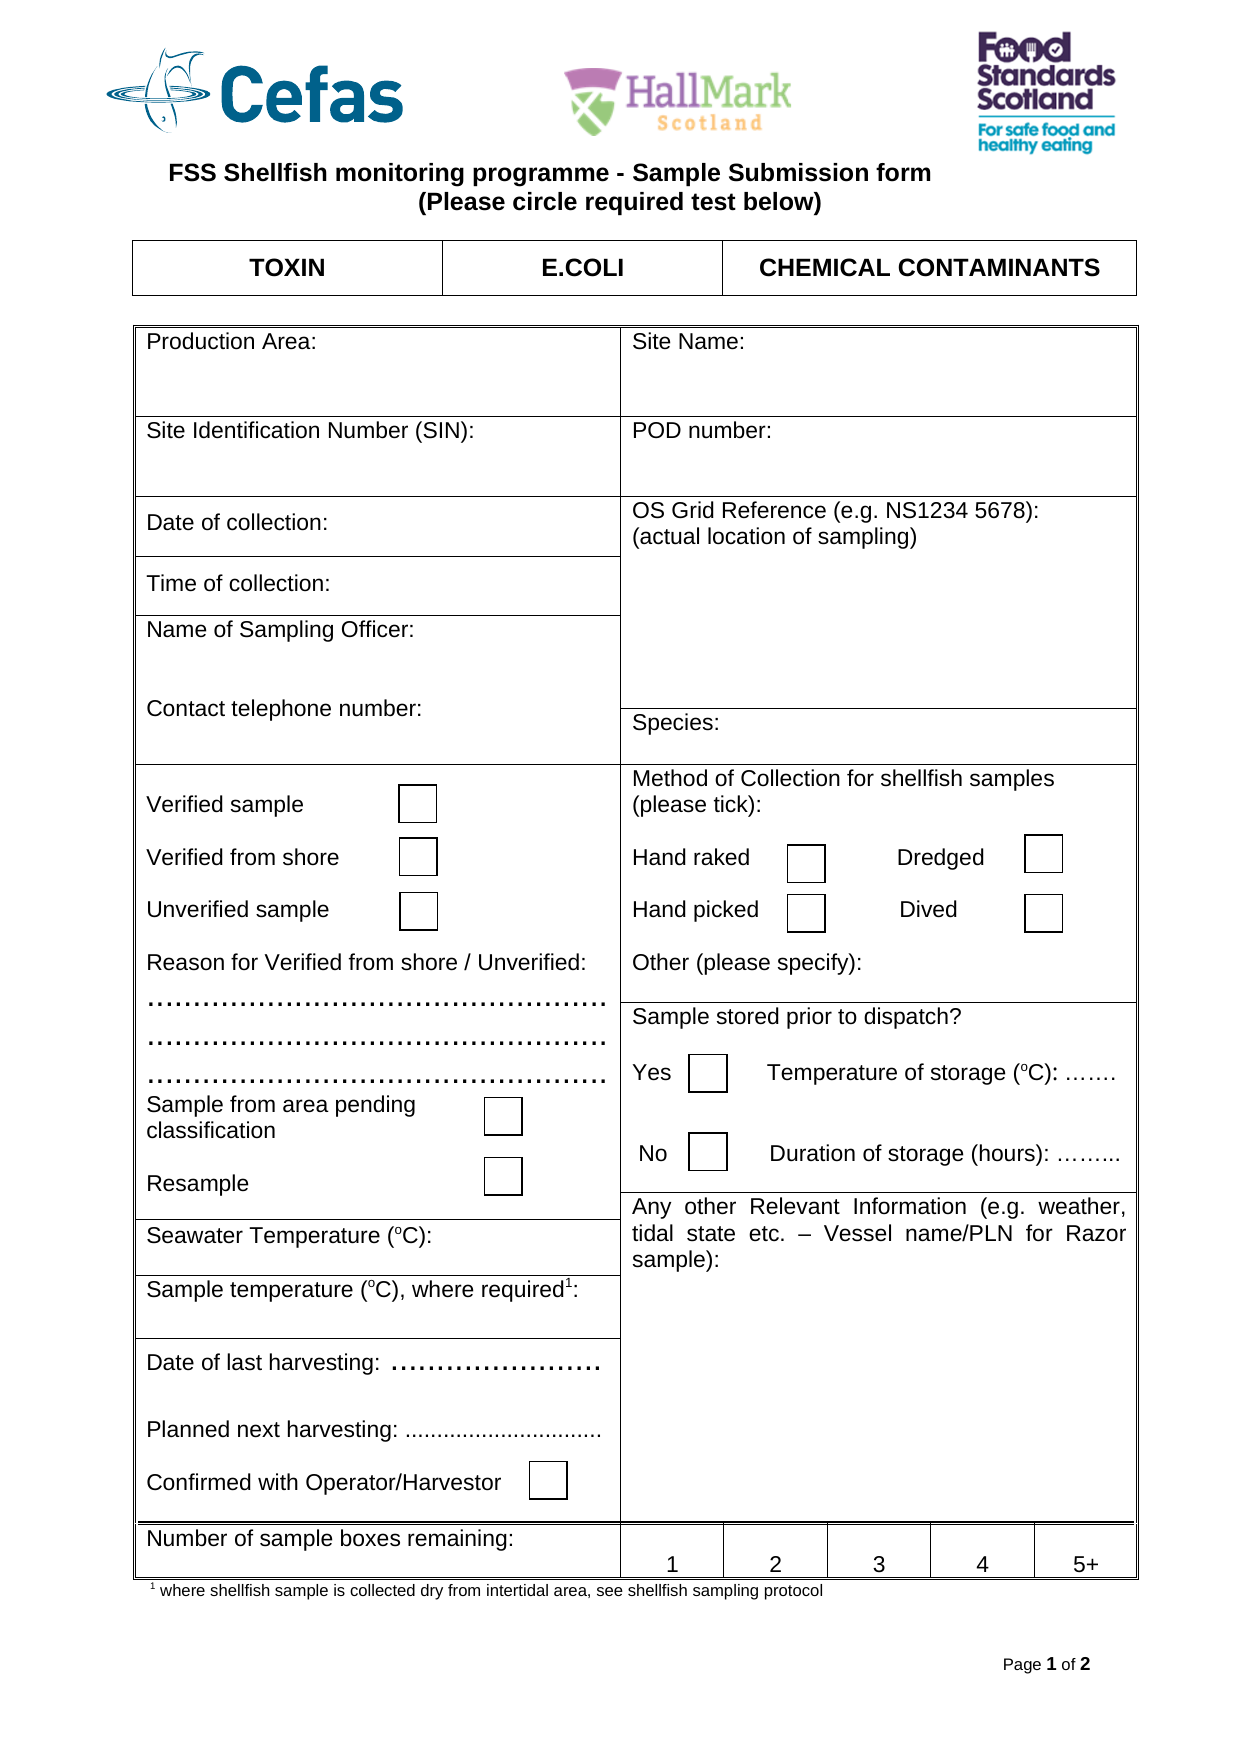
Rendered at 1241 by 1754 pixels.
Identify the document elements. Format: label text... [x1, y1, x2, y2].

table_cell Method of Collection for shellfish samples (please tick): Hand raked Dredged Hand picked Dived Other (please specify): [621, 765, 1136, 1002]
table_cell Date of last harvesting: ....................... Planned next harvesting: ............................... Confirmed with Operator/Harvestor [136, 1339, 620, 1521]
table_cell 5+ [1035, 1521, 1136, 1577]
table_cell Sample stored prior to dispatch? Yes Temperature of storage (oC): ……. No Duration of storage (hours): ……... [621, 1003, 1136, 1192]
table_cell 2 [724, 1525, 827, 1577]
table_cell Date of collection: [136, 497, 620, 556]
table_cell Number of sample boxes remaining: [136, 1521, 620, 1577]
text (Please circle required test below) [150, 187, 1090, 216]
table_header CHEMICAL CONTAMINANTS [723, 241, 1136, 295]
table_cell Species: [621, 709, 1136, 764]
text FSS Shellfish monitoring programme - Sample Submission form [150, 158, 1213, 187]
table_cell Any other Relevant Information (e.g. weather, tidal state etc. – Vessel name/PLN for Razor sample): [621, 1193, 1136, 1521]
table_cell Sample temperature (oC), where required1: [136, 1276, 620, 1338]
picture [130, 96, 187, 103]
table_cell OS Grid Reference (e.g. NS1234 5678): (actual location of sampling) [621, 497, 1136, 707]
table_cell 1 [621, 1525, 723, 1577]
picture [187, 73, 192, 93]
picture [150, 66, 158, 77]
text 1 where shellfish sample is collected dry from intertidal area, see shellfish sampling protocol [150, 1580, 1090, 1599]
table_header Site Name: [621, 328, 1136, 416]
table_header E.COLI [443, 241, 722, 295]
picture [179, 86, 186, 92]
table_cell Seawater Temperature (oC): [136, 1220, 620, 1274]
table_cell 3 [828, 1525, 930, 1577]
table_cell Time of collection: [136, 557, 620, 614]
table_cell 4 [931, 1525, 1034, 1577]
picture [564, 68, 792, 136]
table_cell POD number: [621, 417, 1136, 496]
table_cell Name of Sampling Officer: Contact telephone number: [136, 616, 620, 764]
table_header TOXIN [133, 241, 442, 295]
picture [164, 72, 171, 80]
picture [169, 85, 179, 91]
picture [127, 85, 146, 93]
picture [967, 22, 1121, 160]
table_cell Site Identification Number (SIN): [136, 417, 620, 496]
table_cell Verified sample Verified from shore Unverified sample Reason for Verified from shore / Unverified: .................................................. .................................................. .................................................. Sample from area pending classification Resample [136, 765, 620, 1219]
picture [161, 129, 172, 133]
table_header Production Area: [136, 328, 620, 416]
